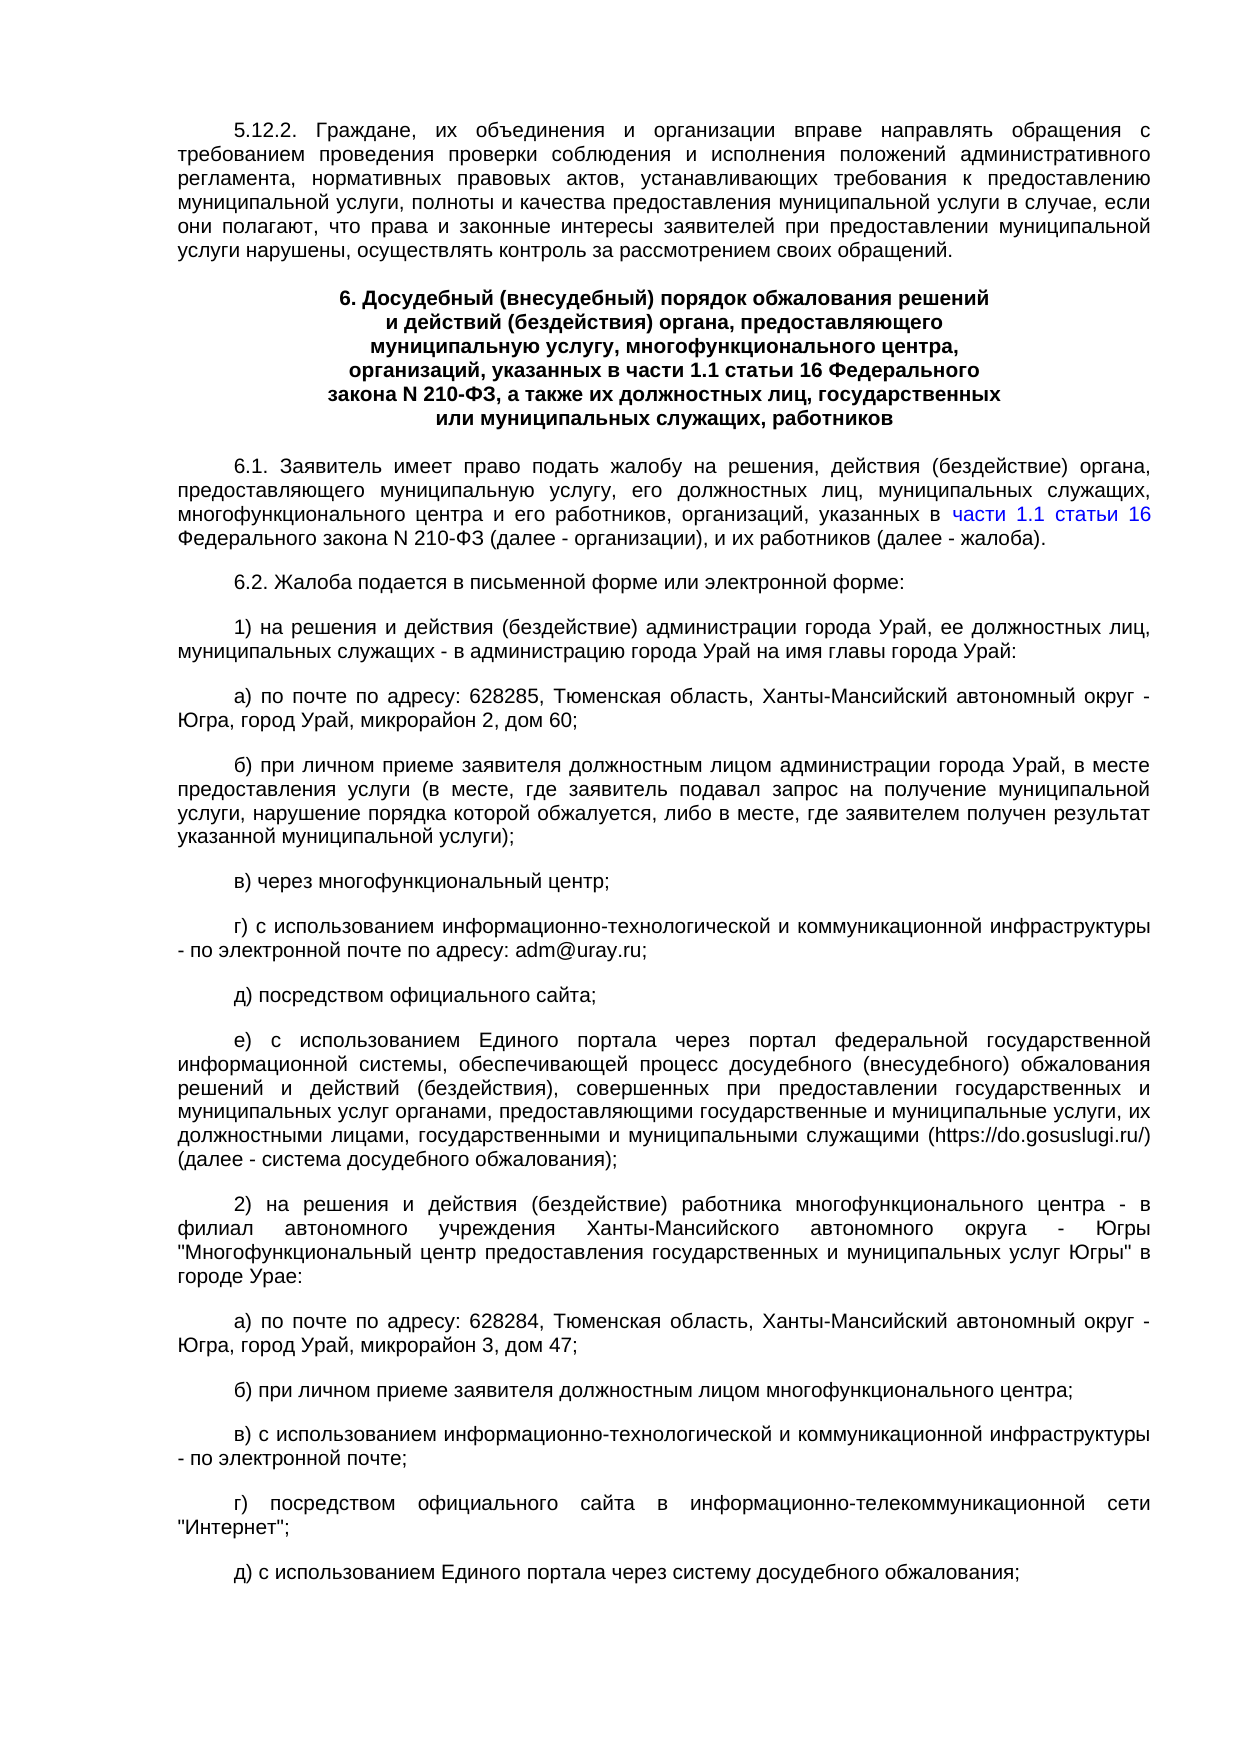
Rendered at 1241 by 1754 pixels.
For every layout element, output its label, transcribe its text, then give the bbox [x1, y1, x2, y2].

text в) с использованием информационно-технологической и коммуникационной инфраструктуры - по электронной почте; [177, 1422, 1152, 1470]
text г) с использованием информационно-технологической и коммуникационной инфраструктуры - по электронной почте по адресу: adm@uray.ru; [177, 914, 1152, 962]
text 6.2. Жалоба подается в письменной форме или электронной форме: [177, 570, 1152, 594]
text б) при личном приеме заявителя должностным лицом многофункционального центра; [177, 1377, 1152, 1401]
text е) с использованием Единого портала через портал федеральной государственной информационной системы, обеспечивающей процесс досудебного (внесудебного) обжалования решений и действий (бездействия), совершенных при предоставлении государственных и муниципальных услуг органами, предоставляющими государственные и муниципальные услуги, их должностными лицами, государственными и муниципальными служащими (https://do.gosuslugi.ru/) (далее - система досудебного обжалования); [177, 1027, 1152, 1171]
text 6.1. Заявитель имеет право подать жалобу на решения, действия (бездействие) органа, предоставляющего муниципальную услугу, его должностных лиц, муниципальных служащих, многофункционального центра и его работников, организаций, указанных в части 1.1 статьи 16 Федерального закона N 210-ФЗ (далее - организации), и их работников (далее - жалоба). [177, 453, 1152, 549]
title или муниципальных служащих, работников [177, 406, 1152, 429]
title и действий (бездействия) органа, предоставляющего [177, 310, 1152, 334]
text д) посредством официального сайта; [177, 983, 1152, 1007]
text д) с использованием Единого портала через систему досудебного обжалования; [177, 1560, 1152, 1584]
text а) по почте по адресу: 628285, Тюменская область, Ханты-Мансийский автономный округ - Югра, город Урай, микрорайон 2, дом 60; [177, 684, 1152, 732]
text 1) на решения и действия (бездействие) администрации города Урай, ее должностных лиц, муниципальных служащих - в администрацию города Урай на имя главы города Урай: [177, 615, 1152, 663]
title 6. Досудебный (внесудебный) порядок обжалования решений [177, 286, 1152, 310]
text а) по почте по адресу: 628284, Тюменская область, Ханты-Мансийский автономный округ - Югра, город Урай, микрорайон 3, дом 47; [177, 1309, 1152, 1357]
text б) при личном приеме заявителя должностным лицом администрации города Урай, в месте предоставления услуги (в месте, где заявитель подавал запрос на получение муниципальной услуги, нарушение порядка которой обжалуется, либо в месте, где заявителем получен результат указанной муниципальной услуги); [177, 752, 1152, 848]
text 2) на решения и действия (бездействие) работника многофункционального центра - в филиал автономного учреждения Ханты-Мансийского автономного округа - Югры "Многофункциональный центр предоставления государственных и муниципальных услуг Югры" в городе Урае: [177, 1192, 1152, 1288]
text г) посредством официального сайта в информационно-телекоммуникационной сети "Интернет"; [177, 1491, 1152, 1539]
title муниципальную услугу, многофункционального центра, [177, 334, 1152, 358]
title организаций, указанных в части 1.1 статьи 16 Федерального [177, 358, 1152, 382]
title закона N 210-ФЗ, а также их должностных лиц, государственных [177, 382, 1152, 406]
text 5.12.2. Граждане, их объединения и организации вправе направлять обращения с требованием проведения проверки соблюдения и исполнения положений административного регламента, нормативных правовых актов, устанавливающих требования к предоставлению муниципальной услуги, полноты и качества предоставления муниципальной услуги в случае, если они полагают, что права и законные интересы заявителей при предоставлении муниципальной услуги нарушены, осуществлять контроль за рассмотрением своих обращений. [177, 118, 1152, 262]
text в) через многофункциональный центр; [177, 869, 1152, 893]
